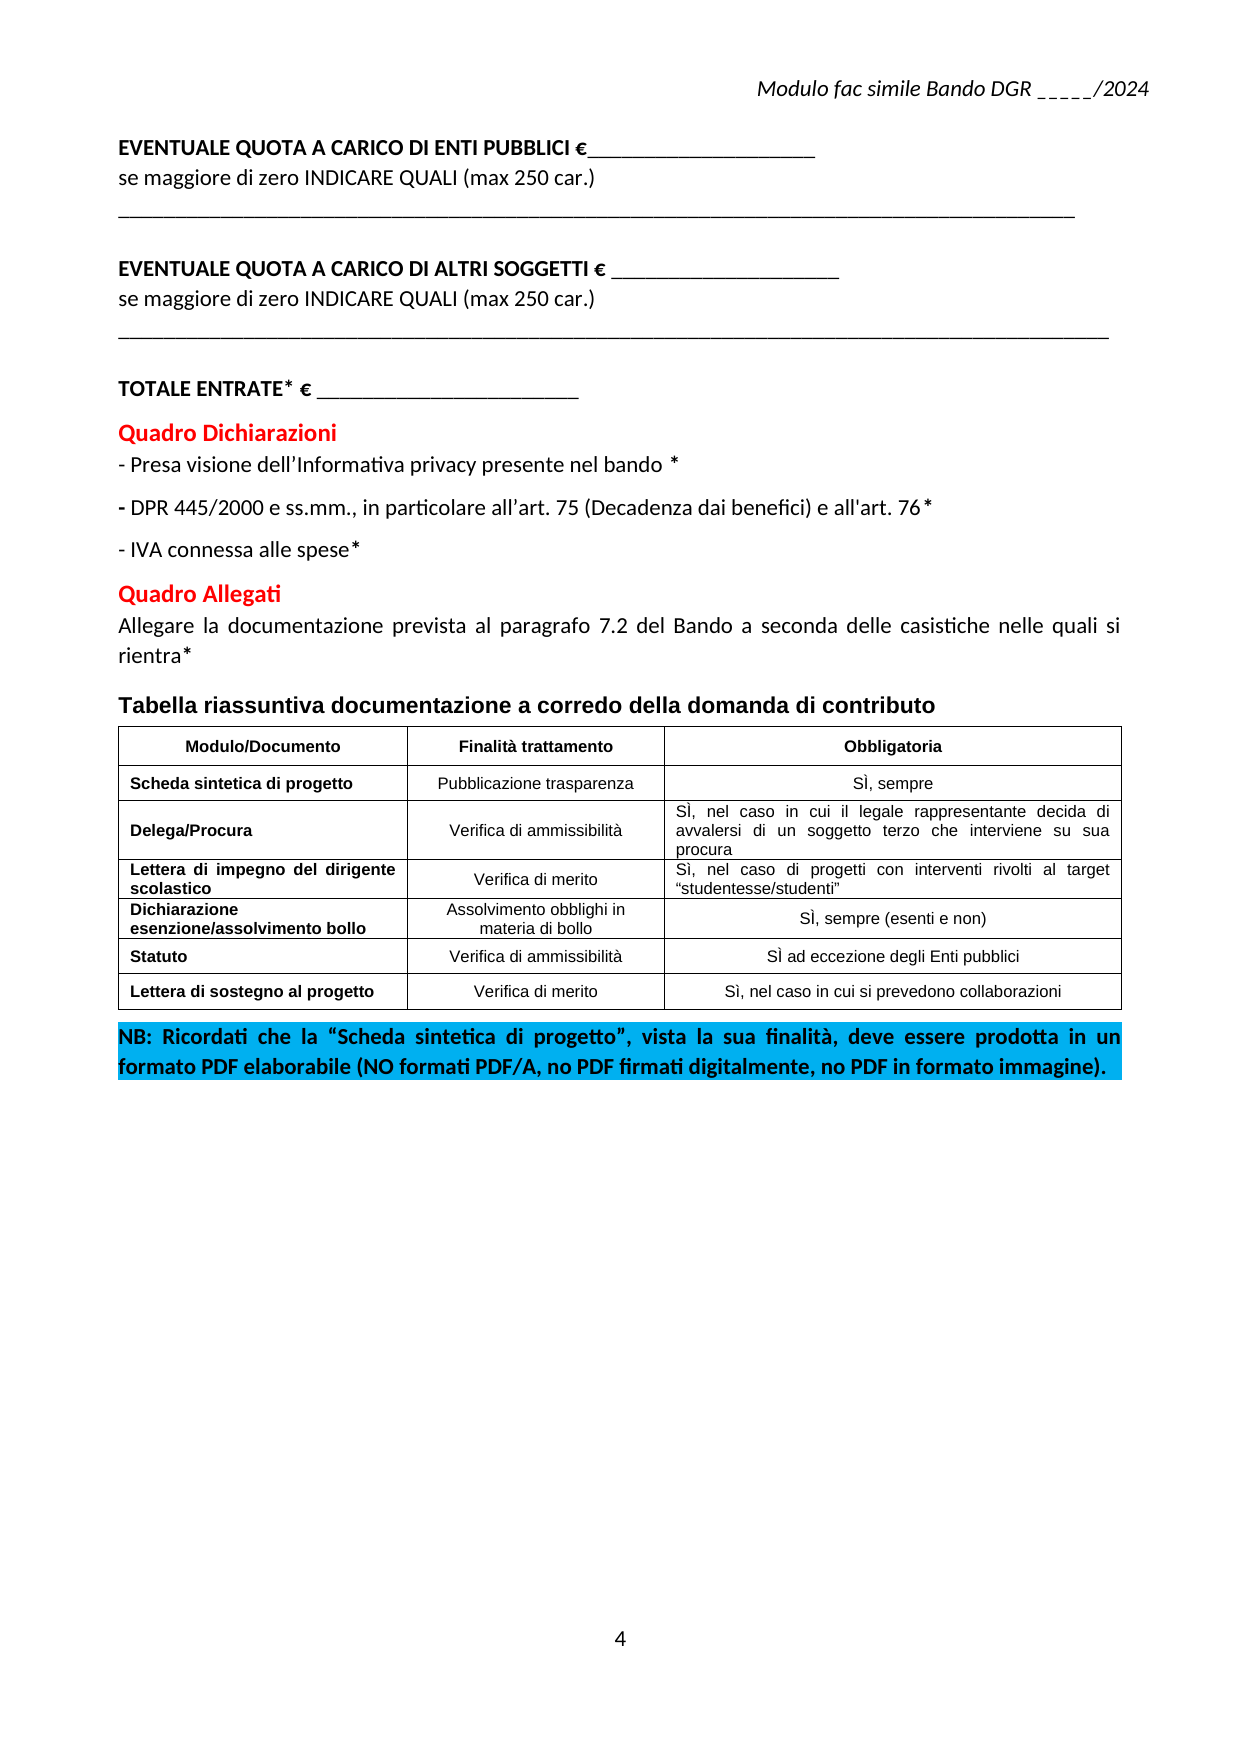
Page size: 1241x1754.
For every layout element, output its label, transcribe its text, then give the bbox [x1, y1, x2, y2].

text - IVA connessa alle spese* [118, 536, 1122, 564]
table_cell Pubblicazione trasparenza [408, 766, 664, 800]
text se maggiore di zero INDICARE QUALI (max 250 car.) ____________________________________________________________________________________ [118, 163, 1122, 221]
table_cell SÌ ad eccezione degli Enti pubblici [665, 939, 1121, 973]
table_cell SÌ, sempre (esenti e non) [665, 899, 1121, 938]
text EVENTUALE QUOTA A CARICO DI ALTRI SOGGETTI € ____________________ [118, 254, 1122, 282]
text Quadro Allegati [118, 578, 1122, 609]
table_cell SÌ, nel caso in cui il legale rappresentante decida di avvalersi di un soggetto terzo che interviene su sua procura [665, 801, 1121, 859]
text - Presa visione dell’Informativa privacy presente nel bando * [118, 450, 1122, 478]
table_cell SÌ, sempre [665, 766, 1121, 800]
text Allegare la documentazione prevista al paragrafo 7.2 del Bando a seconda delle casistiche nelle quali si rientra* [118, 611, 1122, 669]
text Quadro Dichiarazioni [118, 417, 1122, 448]
table_cell Delega/Procura [119, 801, 407, 859]
table_cell Statuto [119, 939, 407, 973]
table_cell Scheda sintetica di progetto [119, 766, 407, 800]
table_header Finalità trattamento [408, 727, 664, 765]
text NB: Ricordati che la “Scheda sintetica di progetto”, vista la sua finalità, deve essere prodotta in un formato PDF elaborabile (NO formati PDF/A, no PDF firmati digitalmente, no PDF in formato immagine). [118, 1022, 1122, 1080]
table_cell Verifica di merito [408, 860, 664, 898]
text Tabella riassuntiva documentazione a corredo della domanda di contributo [118, 688, 1122, 719]
table_cell Dichiarazione esenzione/assolvimento bollo [119, 899, 407, 938]
table_cell Verifica di merito [408, 974, 664, 1008]
text se maggiore di zero INDICARE QUALI (max 250 car.) _______________________________________________________________________________________ [118, 284, 1122, 342]
table_cell Sì, nel caso di progetti con interventi rivolti al target “studentesse/studenti” [665, 860, 1121, 898]
table_cell Verifica di ammissibilità [408, 801, 664, 859]
table_cell Verifica di ammissibilità [408, 939, 664, 973]
table_header Modulo/Documento [119, 727, 407, 765]
text TOTALE ENTRATE* € _______________________ [118, 374, 1122, 403]
table_cell Lettera di impegno del dirigente scolastico [119, 860, 407, 898]
table_header Obbligatoria [665, 727, 1121, 765]
text EVENTUALE QUOTA A CARICO DI ENTI PUBBLICI €____________________ [118, 133, 1122, 161]
table_cell Assolvimento obblighi in materia di bollo [408, 899, 664, 938]
text - DPR 445/2000 e ss.mm., in particolare all’art. 75 (Decadenza dai benefici) e all'art. 76* [118, 493, 1122, 521]
table_cell Lettera di sostegno al progetto [119, 974, 407, 1008]
table_cell Sì, nel caso in cui si prevedono collaborazioni [665, 974, 1121, 1008]
